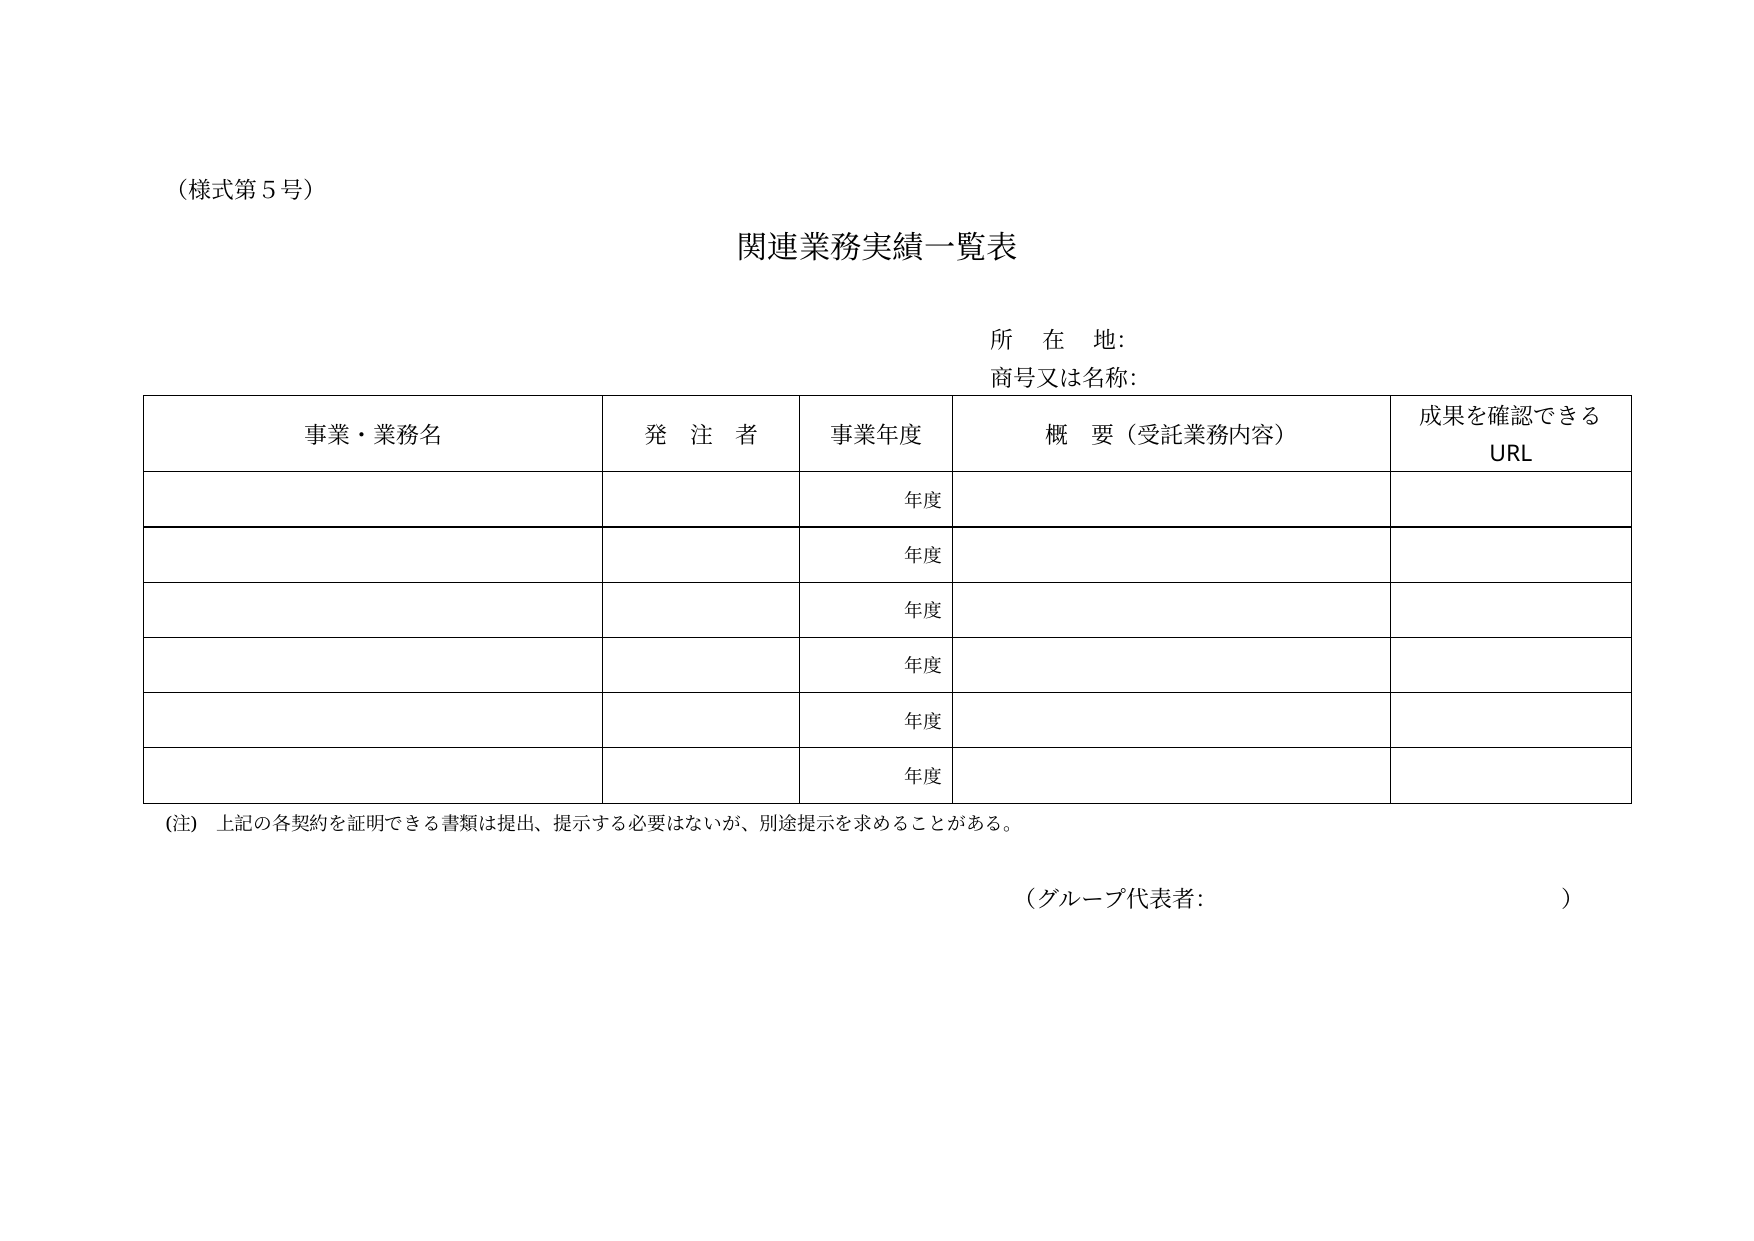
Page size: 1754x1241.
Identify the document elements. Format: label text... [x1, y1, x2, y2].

table_cell [144, 693, 602, 747]
table_header 事業・業務名 [144, 396, 602, 471]
table_cell 年度 [800, 528, 952, 582]
table_cell [953, 583, 1390, 637]
text (注) 上記の各契約を証明できる書類は提出、提示する必要はないが、別途提示を求めることがある。 [165, 804, 1589, 841]
table_cell [1391, 748, 1631, 802]
table_cell [144, 528, 602, 582]
text 関連業務実績一覧表 [165, 208, 1589, 283]
table_cell [144, 638, 602, 692]
table_cell 年度 [800, 583, 952, 637]
table_header 概 要（受託業務内容） [953, 396, 1390, 471]
table_cell 年度 [800, 472, 952, 526]
table_header 成果を確認できる URL [1391, 396, 1631, 471]
table_cell [603, 638, 799, 692]
table_cell [953, 472, 1390, 526]
table_cell [603, 748, 799, 802]
text （様式第５号） [165, 170, 1589, 208]
text （グループ代表者： ） [165, 878, 1589, 916]
table_cell [603, 693, 799, 747]
table_cell [1391, 638, 1631, 692]
text 所 在 地： [165, 320, 1589, 358]
table_cell 年度 [800, 638, 952, 692]
table_cell [1391, 528, 1631, 582]
table_cell [603, 528, 799, 582]
table_cell [144, 472, 602, 526]
table_cell [144, 583, 602, 637]
table_cell [603, 583, 799, 637]
table_cell [144, 748, 602, 802]
table_cell 年度 [800, 693, 952, 747]
table_header 発 注 者 [603, 396, 799, 471]
table_cell [1391, 472, 1631, 526]
table_cell 年度 [800, 748, 952, 802]
table_cell [953, 748, 1390, 802]
table_cell [1391, 583, 1631, 637]
table_cell [953, 693, 1390, 747]
table_cell [1391, 693, 1631, 747]
table_header 事業年度 [800, 396, 952, 471]
table_cell [953, 638, 1390, 692]
text 商号又は名称： [165, 358, 1589, 395]
table_cell [953, 528, 1390, 582]
table_cell [603, 472, 799, 526]
